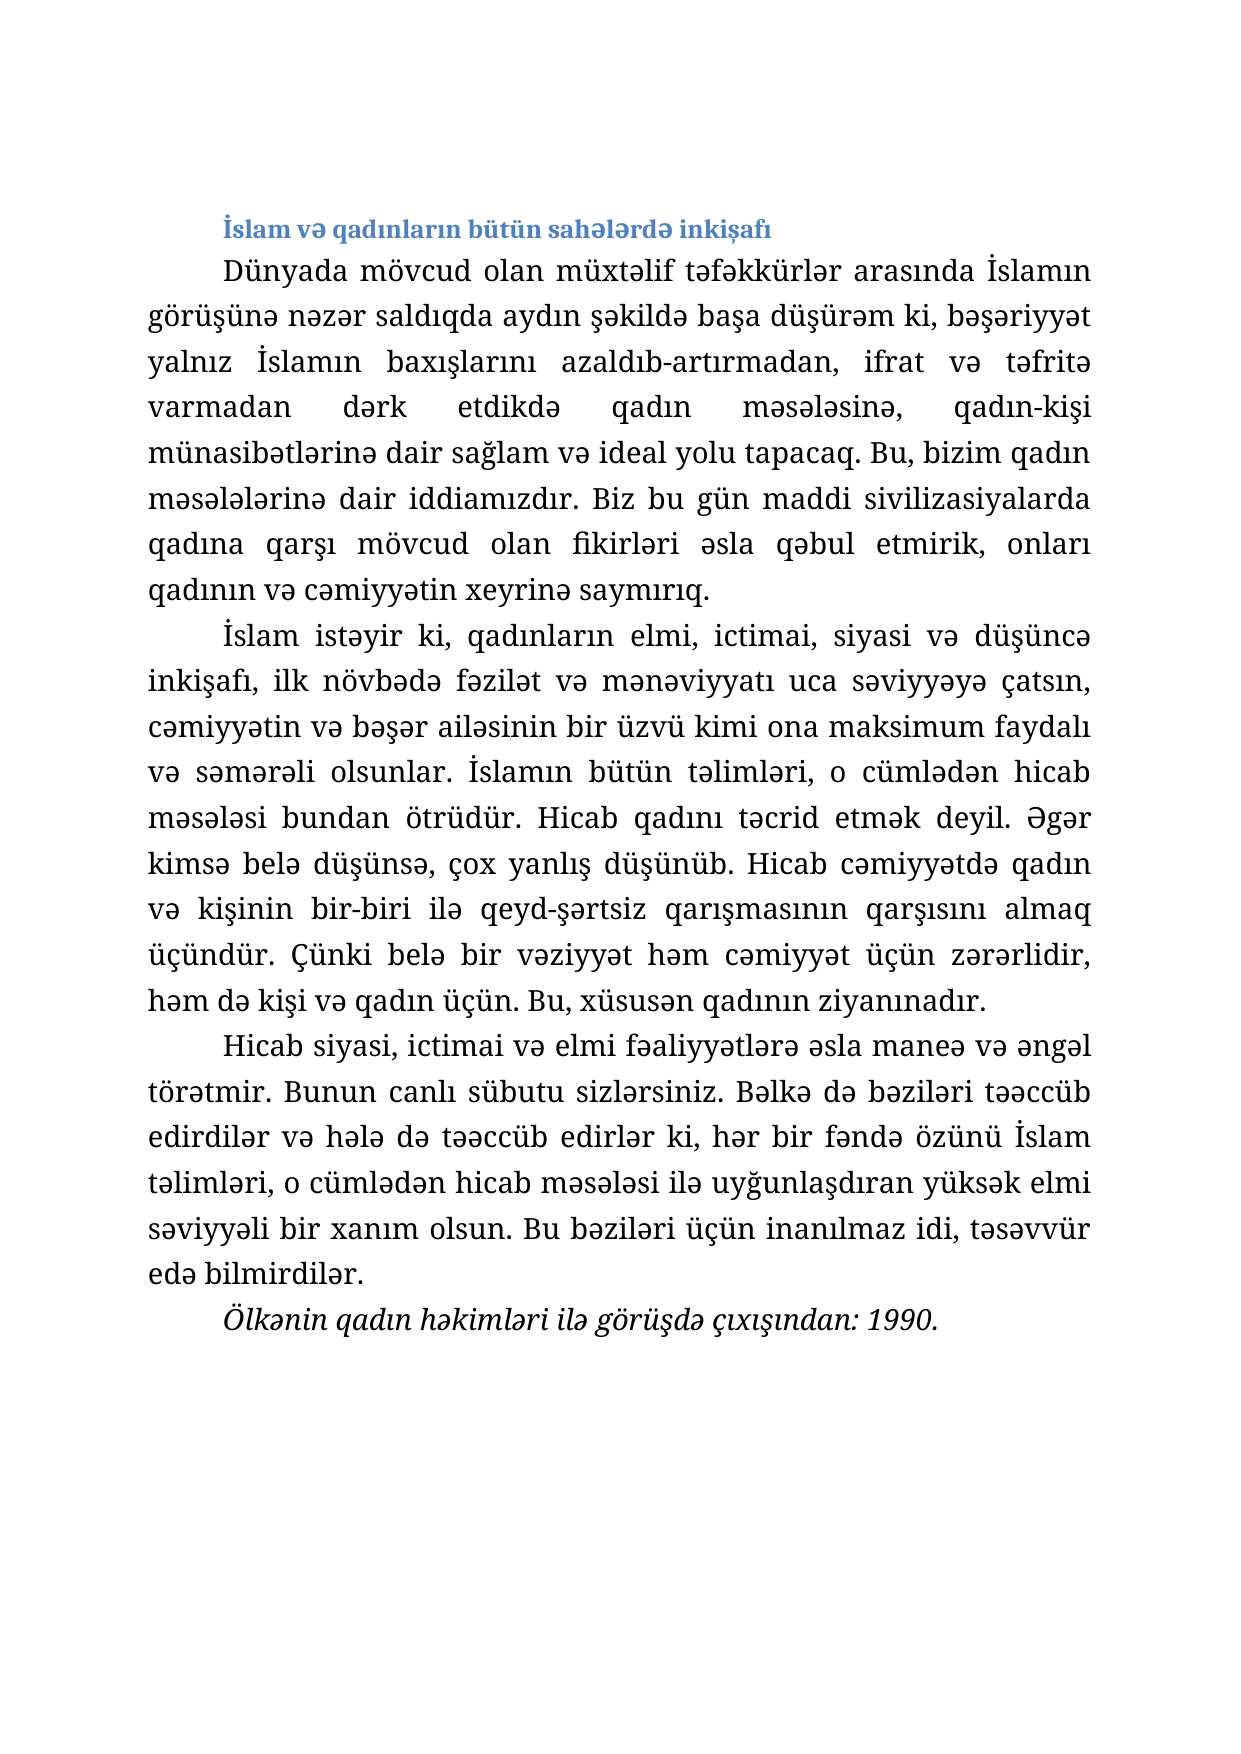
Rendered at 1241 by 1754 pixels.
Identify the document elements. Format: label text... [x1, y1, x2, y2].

text Dünyada mövcud olan müxtəlif təfəkkürlər arasında İslamın görüşünə nəzər saldıqda aydın şəkildə başa düşürəm ki, bəşəriyyət yalnız İslamın baxışlarını azaldıb-artırmadan, ifrat və təfritə varmadan dərk etdikdə qadın məsələsinə, qadın-kişi münasibətlərinə dair sağlam və ideal yolu tapacaq. Bu, bizim qadın məsələlərinə dair iddiamızdır. Biz bu gün maddi sivilizasiyalarda qadına qarşı mövcud olan fikirləri əsla qəbul etmirik, onları qadının və cəmiyyətin xeyrinə saymırıq. [148, 250, 1092, 609]
subtitle İslam və qadınların bütün sahələrdə inkişafı [148, 214, 1092, 245]
text İslam istəyir ki, qadınların elmi, ictimai, siyasi və düşüncə inkişafı, ilk növbədə fəzilət və mənəviyyatı uca səviyyəyə çatsın, cəmiyyətin və bəşər ailəsinin bir üzvü kimi ona maksimum faydalı və səmərəli olsunlar. İslamın bütün təlimləri, o cümlədən hicab məsələsi bundan ötrüdür. Hicab qadını təcrid etmək deyil. Əgər kimsə belə düşünsə, çox yanlış düşünüb. Hicab cəmiyyətdə qadın və kişinin bir-biri ilə qeyd-şərtsiz qarışmasının qarşısını almaq üçündür. Çünki belə bir vəziyyət həm cəmiyyət üçün zərərlidir, həm də kişi və qadın üçün. Bu, xüsusən qadının ziyanınadır. [148, 615, 1092, 1019]
text Hicab siyasi, ictimai və elmi fəaliyyətlərə əsla maneə və əngəl törətmir. Bunun canlı sübutu sizlərsiniz. Bəlkə də bəziləri təəccüb edirdilər və hələ də təəccüb edirlər ki, hər bir fəndə özünü İslam təlimləri, o cümlədən hicab məsələsi ilə uyğunlaşdıran yüksək elmi səviyyəli bir xanım olsun. Bu bəziləri üçün inanılmaz idi, təsəvvür edə bilmirdilər. [148, 1026, 1092, 1293]
text Ölkənin qadın həkimləri ilə görüşdə çıxışından: 1990. [148, 1299, 1092, 1339]
